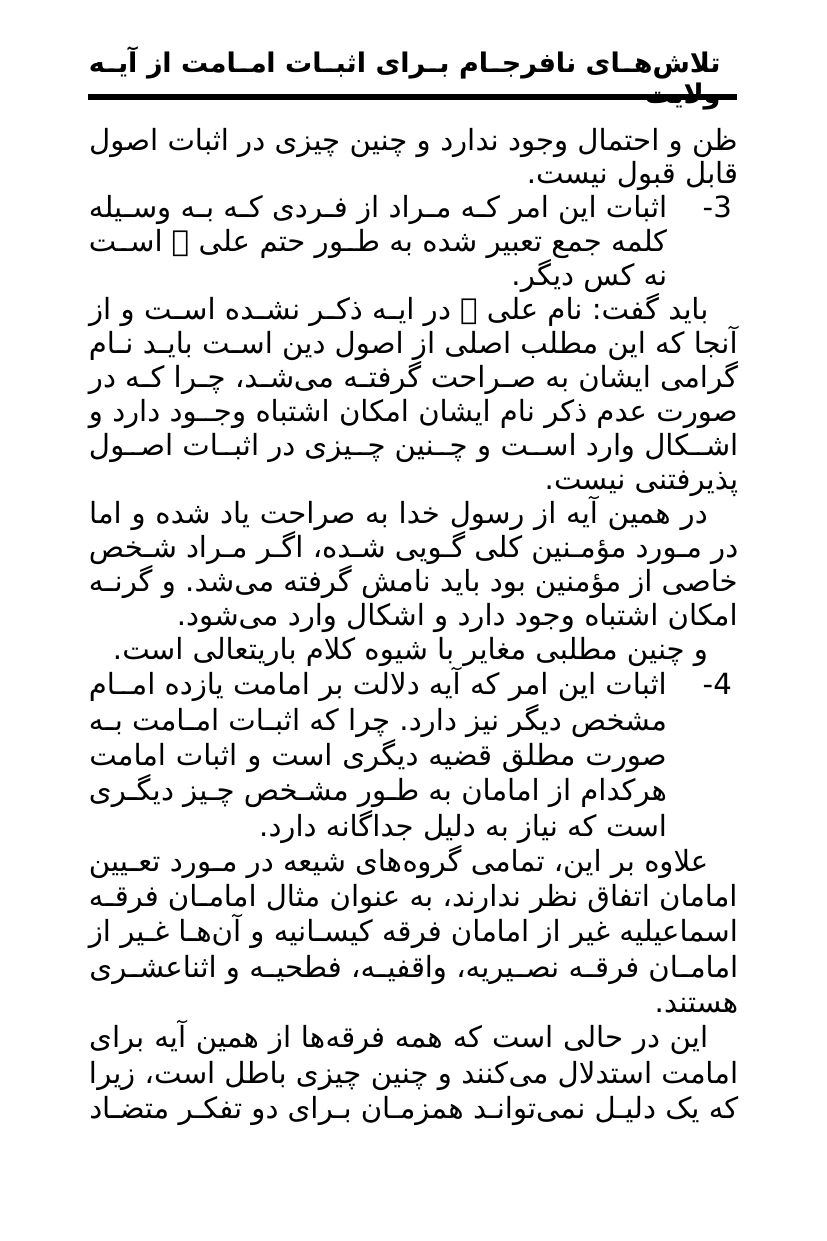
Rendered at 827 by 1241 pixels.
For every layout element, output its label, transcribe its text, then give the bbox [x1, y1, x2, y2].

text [89, 123, 738, 191]
text در همین آیه از رسول خدا به صراحت یاد شده و اما در مورد مؤمنین کلی گویی شده، اگر مراد شخص خاصی از مؤمنین بود باید نامش گرفته می‌شد. و گرنه امکان اشتباه وجود دارد و اشکال وارد می‌شود. [89, 496, 738, 632]
text علاوه بر این، تمامی گروه‌های شیعه در مورد تعیین امامان اتفاق نظر ندارند، به عنوان مثال امامان فرقه اسماعیلیه غیر از امامان فرقه کیسانیه و آن‌ها غیر از امامان فرقه نصیریه، واقفیه، فطحیه و اثناعشری هستند. [89, 844, 738, 1019]
text باید گفت: نام علی در ایه ذکر نشده است و از آنجا که این مطلب اصلی از اصول دین است باید نام گرامی ایشان به صراحت گرفته می‌شد، چرا که در صورت عدم ذکر نام ایشان امکان اشتباه وجود دارد و اشکال وارد است و چنین چیزی در اثبات اصول پذیرفتنی نیست. [89, 293, 738, 496]
text و چنین مطلبی مغایر با شیوه کلام باریتعالی است. [89, 632, 738, 666]
list اثبات این امر که آیه دلالت بر امامت یازده امام مشخص دیگر نیز دارد. چرا که اثبات امامت به صورت مطلق قضیه دیگری است و اثبات امامت هرکدام از امامان به طور مشخص چیز دیگری است که نیاز به دلیل جداگانه دارد. [89, 668, 703, 843]
list اثبات این امر که مراد از فردی که به وسیله کلمه جمع تعبیر شده به طور حتم علی است نه کس دیگر. [89, 191, 703, 293]
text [89, 1021, 738, 1125]
